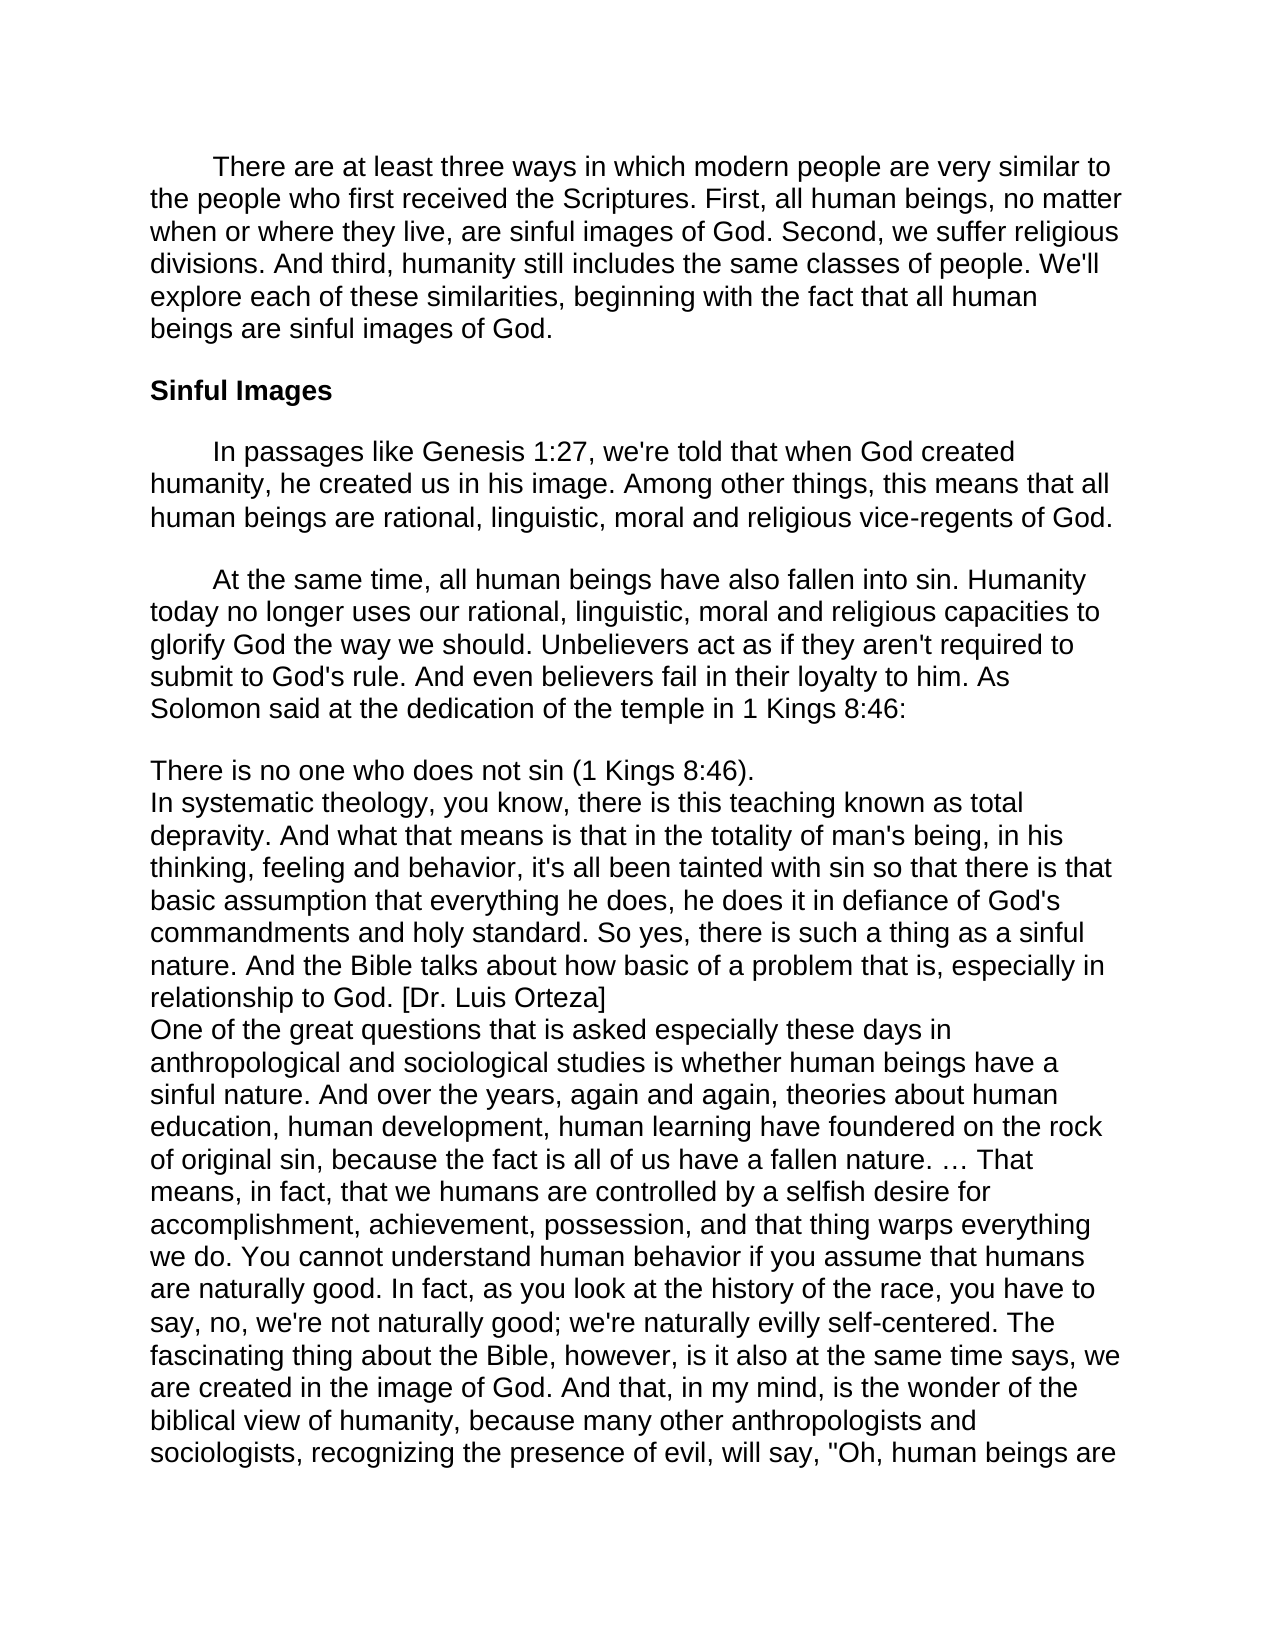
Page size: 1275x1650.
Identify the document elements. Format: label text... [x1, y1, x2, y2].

text At the same time, all human beings have also fallen into sin. Humanity today no longer uses our rational, linguistic, moral and religious capacities to glorify God the way we should. Unbelievers act as if they aren't required to submit to God's rule. And even believers fail in their loyalty to him. As Solomon said at the dedication of the temple in 1 Kings 8:46: [150, 563, 1125, 725]
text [150, 1013, 1125, 1468]
text There is no one who does not sin (1 Kings 8:46). [150, 754, 1125, 786]
text In systematic theology, you know, there is this teaching known as total depravity. And what that means is that in the totality of man's being, in his thinking, feeling and behavior, it's all been tainted with sin so that there is that basic assumption that everything he does, he does it in defiance of God's commandments and holy standard. So yes, there is such a thing as a sinful nature. And the Bible talks about how basic of a problem that is, especially in relationship to God. [Dr. Luis Orteza] [150, 786, 1125, 1013]
text Sinful Images [150, 373, 1125, 406]
text In passages like Genesis 1:27, we're told that when God created humanity, he created us in his image. Among other things, this means that all human beings are rational, linguistic, moral and religious vice‐regents of God. [150, 435, 1125, 534]
text There are at least three ways in which modern people are very similar to the people who first received the Scriptures. First, all human beings, no matter when or where they live, are sinful images of God. Second, we suffer religious divisions. And third, humanity still includes the same classes of people. We'll explore each of these similarities, beginning with the fact that all human beings are sinful images of God. [150, 150, 1125, 344]
